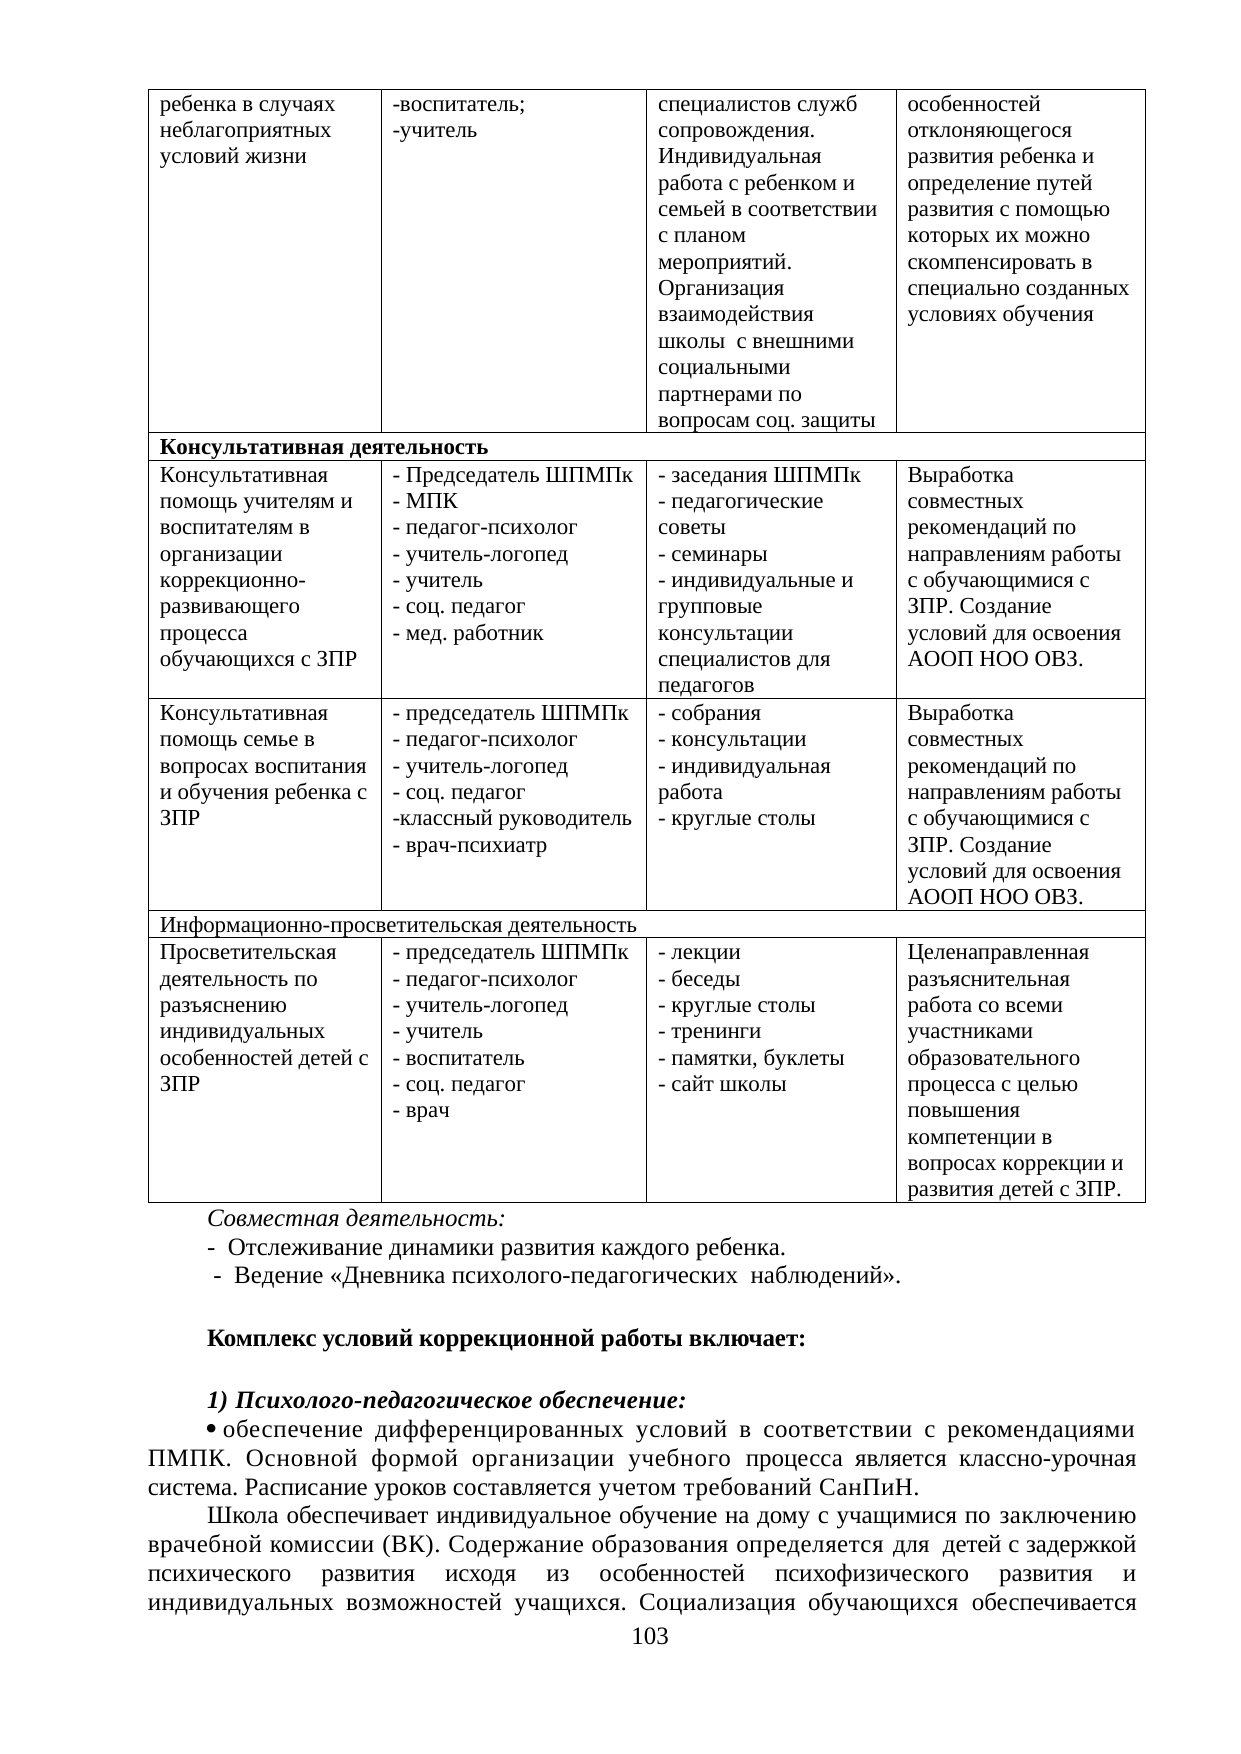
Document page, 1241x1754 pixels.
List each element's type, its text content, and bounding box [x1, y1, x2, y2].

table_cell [382, 90, 646, 432]
table_cell - председатель ШПМПк - педагог-психолог - учитель-логопед - учитель - воспитатель - соц. педагог - врач [382, 938, 646, 1202]
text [148, 1500, 1137, 1615]
table_cell - собрания - консультации - индивидуальная работа - круглые столы [647, 699, 896, 910]
text Комплекс условий коррекционной работы включает: [148, 1323, 1137, 1352]
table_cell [149, 90, 381, 432]
table_cell Выработка совместных рекомендаций по направлениям работы с обучающимися с ЗПР. Создание условий для освоения АООП НОО ОВЗ. [897, 699, 1145, 910]
table_cell Консультативная помощь семье в вопросах воспитания и обучения ребенка с ЗПР [149, 699, 381, 910]
table_cell - заседания ШПМПк - педагогические советы - семинары - индивидуальные и групповые консультации специалистов для педагогов [647, 461, 896, 698]
text 1) Психолого-педагогическое обеспечение: [148, 1385, 1137, 1414]
table_cell Информационно-просветительская деятельность [149, 911, 1145, 937]
table_cell Просветительская деятельность по разъяснению индивидуальных особенностей детей с ЗПР [149, 938, 381, 1202]
list обеспечение дифференцированных условий в соответствии с рекомендациями ПМПК. Основной формой организации учебного процесса является классно-урочная система. Расписание уроков составляется учетом требований СанПиН. [148, 1414, 1137, 1500]
table_cell - лекции - беседы - круглые столы - тренинги - памятки, буклеты - сайт школы [647, 938, 896, 1202]
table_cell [647, 90, 896, 432]
table_cell Консультативная помощь учителям и воспитателям в организации коррекционно-развивающего процесса обучающихся с ЗПР [149, 461, 381, 698]
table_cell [897, 90, 1145, 432]
text - Ведение «Дневника психолого-педагогических наблюдений». [148, 1260, 1137, 1289]
table_cell Целенаправленная разъяснительная работа со всеми участниками образовательного процесса с целью повышения компетенции в вопросах коррекции и развития детей с ЗПР. [897, 938, 1145, 1202]
table_cell Выработка совместных рекомендаций по направлениям работы с обучающимися с ЗПР. Создание условий для освоения АООП НОО ОВЗ. [897, 461, 1145, 698]
table_cell Консультативная деятельность [149, 433, 1145, 460]
table_cell - председатель ШПМПк - педагог-психолог - учитель-логопед - соц. педагог -классный руководитель - врач-психиатр [382, 699, 646, 910]
table_cell - Председатель ШПМПк - МПК - педагог-психолог - учитель-логопед - учитель - соц. педагог - мед. работник [382, 461, 646, 698]
text - Отслеживание динамики развития каждого ребенка. [148, 1232, 1137, 1260]
text Совместная деятельность: [148, 1203, 1137, 1232]
